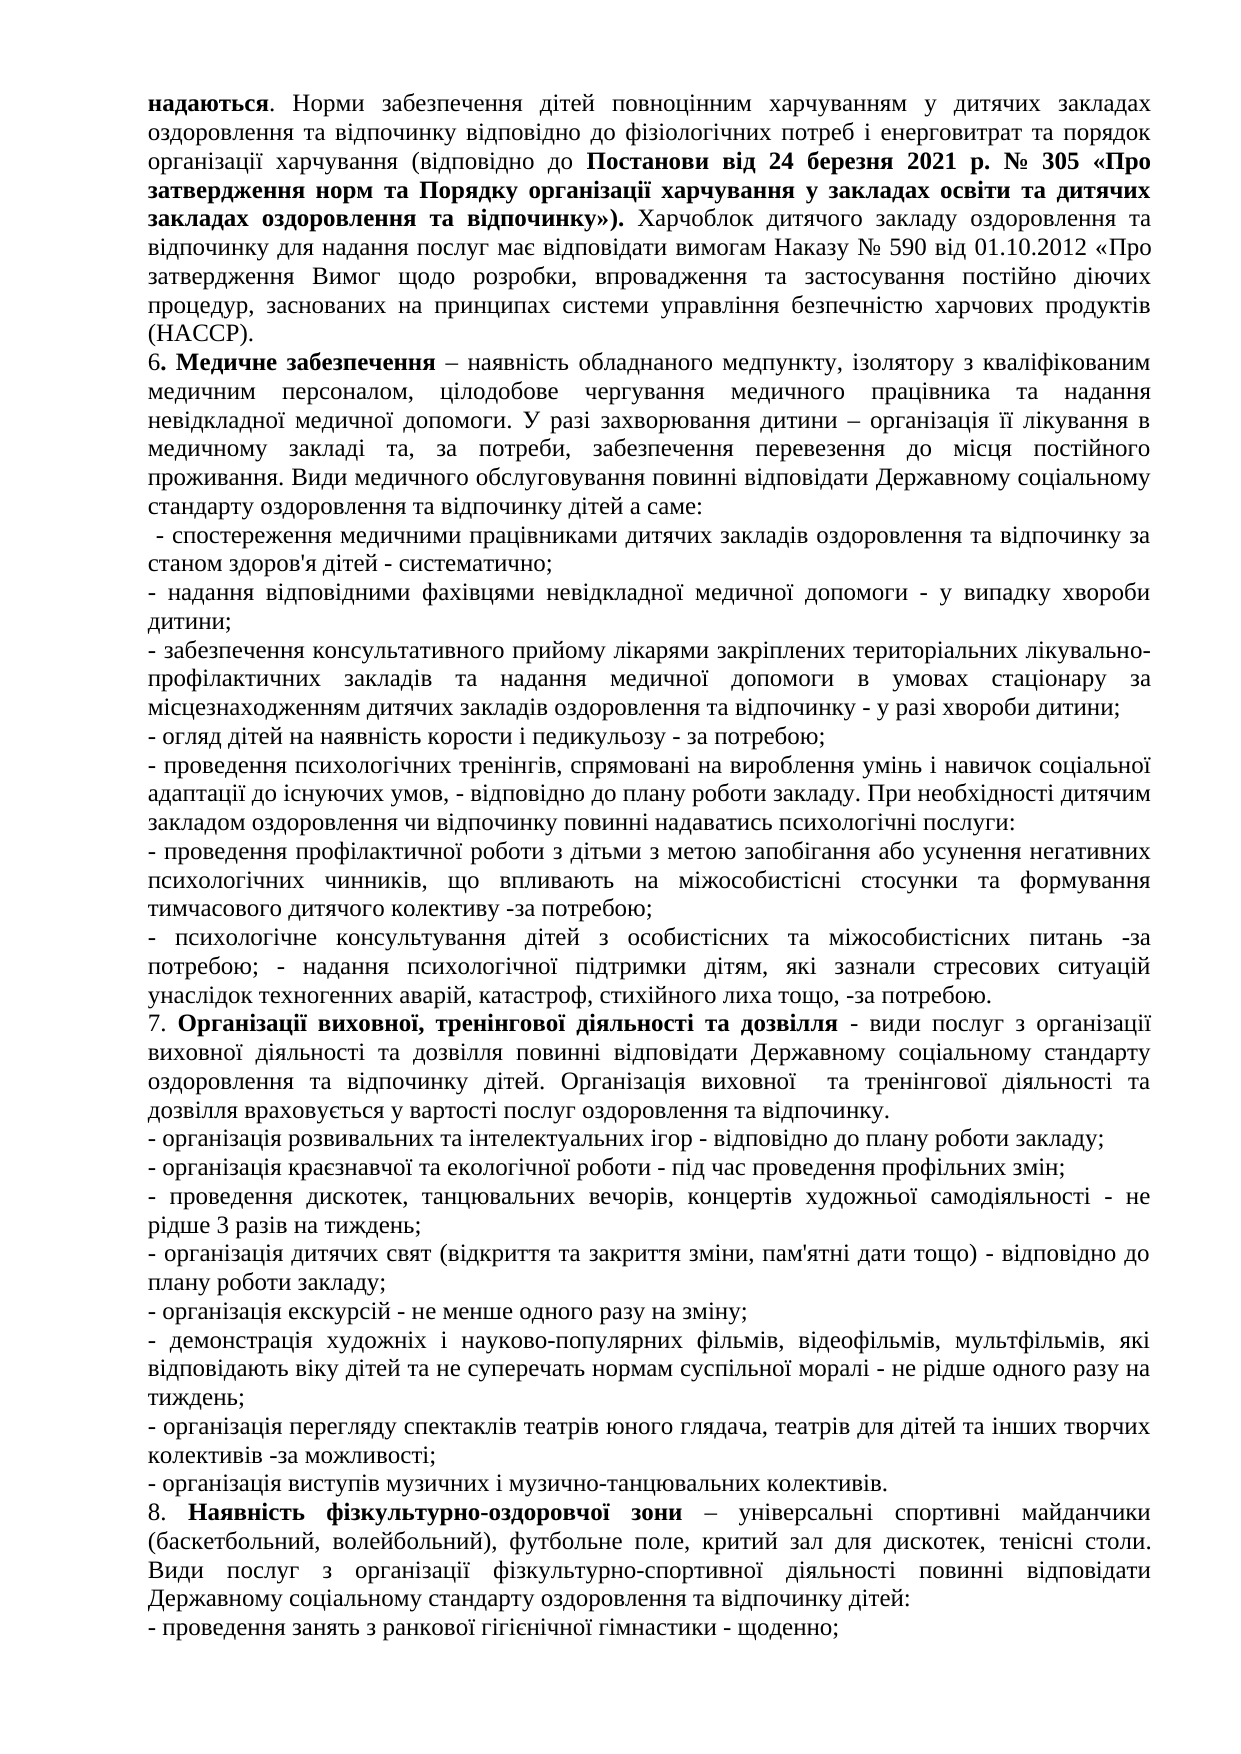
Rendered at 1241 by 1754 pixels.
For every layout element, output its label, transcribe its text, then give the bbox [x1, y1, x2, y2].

text - проведення профілактичної роботи з дітьми з метою запобігання або усунення негативних психологічних чинників, що впливають на міжособистісні стосунки та формування тимчасового дитячого колективу -за потребою; [148, 836, 1152, 922]
text - організація краєзнавчої та екологічної роботи - під час проведення профільних змін; [148, 1152, 1152, 1181]
text - спостереження медичними працівниками дитячих закладів оздоровлення та відпочинку за станом здоров'я дітей - систематично; [148, 520, 1152, 577]
text - огляд дітей на наявність корости і педикульозу - за потребою; [148, 721, 1152, 750]
text 6. Медичне забезпечення – наявність обладнаного медпункту, ізолятору з кваліфікованим медичним персоналом, цілодобове чергування медичного працівника та надання невідкладної медичної допомоги. У разі захворювання дитини – організація її лікування в медичному закладі та, за потреби, забезпечення перевезення до місця постійного проживання. Види медичного обслуговування повинні відповідати Державному соціальному стандарту оздоровлення та відпочинку дітей а саме: [148, 347, 1152, 520]
text 8. Наявність фізкультурно-оздоровчої зони – універсальні спортивні майданчики (баскетбольний, волейбольний), футбольне поле, критий зал для дискотек, тенісні столи. Види послуг з організації фізкультурно-спортивної діяльності повинні відповідати Державному соціальному стандарту оздоровлення та відпочинку дітей: [148, 1497, 1152, 1612]
text 7. Організації виховної, тренінгової діяльності та дозвілля - види послуг з організації виховної діяльності та дозвілля повинні відповідати Державному соціальному стандарту оздоровлення та відпочинку дітей. Організація виховної та тренінгової діяльності та дозвілля враховується у вартості послуг оздоровлення та відпочинку. [148, 1008, 1152, 1123]
text - організація розвивальних та інтелектуальних ігор - відповідно до плану роботи закладу; [148, 1123, 1152, 1152]
text - організація екскурсій - не менше одного разу на зміну; [148, 1296, 1152, 1325]
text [148, 88, 1152, 347]
text - демонстрація художніх і науково-популярних фільмів, відеофільмів, мультфільмів, які відповідають віку дітей та не суперечать нормам суспільної моралі - не рідше одного разу на тиждень; [148, 1325, 1152, 1411]
text - забезпечення консультативного прийому лікарями закріплених територіальних лікувально-профілактичних закладів та надання медичної допомоги в умовах стаціонару за місцезнаходженням дитячих закладів оздоровлення та відпочинку - у разі хвороби дитини; [148, 635, 1152, 721]
text - організація дитячих свят (відкриття та закриття зміни, пам'ятні дати тощо) - відповідно до плану роботи закладу; [148, 1238, 1152, 1296]
text - організація виступів музичних і музично-танцювальних колективів. [148, 1468, 1152, 1497]
text - проведення дискотек, танцювальних вечорів, концертів художньої самодіяльності - не рідше 3 разів на тиждень; [148, 1181, 1152, 1238]
text - проведення психологічних тренінгів, спрямовані на вироблення умінь і навичок соціальної адаптації до існуючих умов, - відповідно до плану роботи закладу. При необхідності дитячим закладом оздоровлення чи відпочинку повинні надаватись психологічні послуги: [148, 750, 1152, 836]
text - проведення занять з ранкової гігієнічної гімнастики - щоденно; [148, 1612, 1152, 1641]
text - психологічне консультування дітей з особистісних та міжособистісних питань -за потребою; - надання психологічної підтримки дітям, які зазнали стресових ситуацій унаслідок техногенних аварій, катастроф, стихійного лиха тощо, -за потребою. [148, 922, 1152, 1008]
text - організація перегляду спектаклів театрів юного глядача, театрів для дітей та інших творчих колективів -за можливості; [148, 1411, 1152, 1468]
text - надання відповідними фахівцями невідкладної медичної допомоги - у випадку хвороби дитини; [148, 577, 1152, 635]
